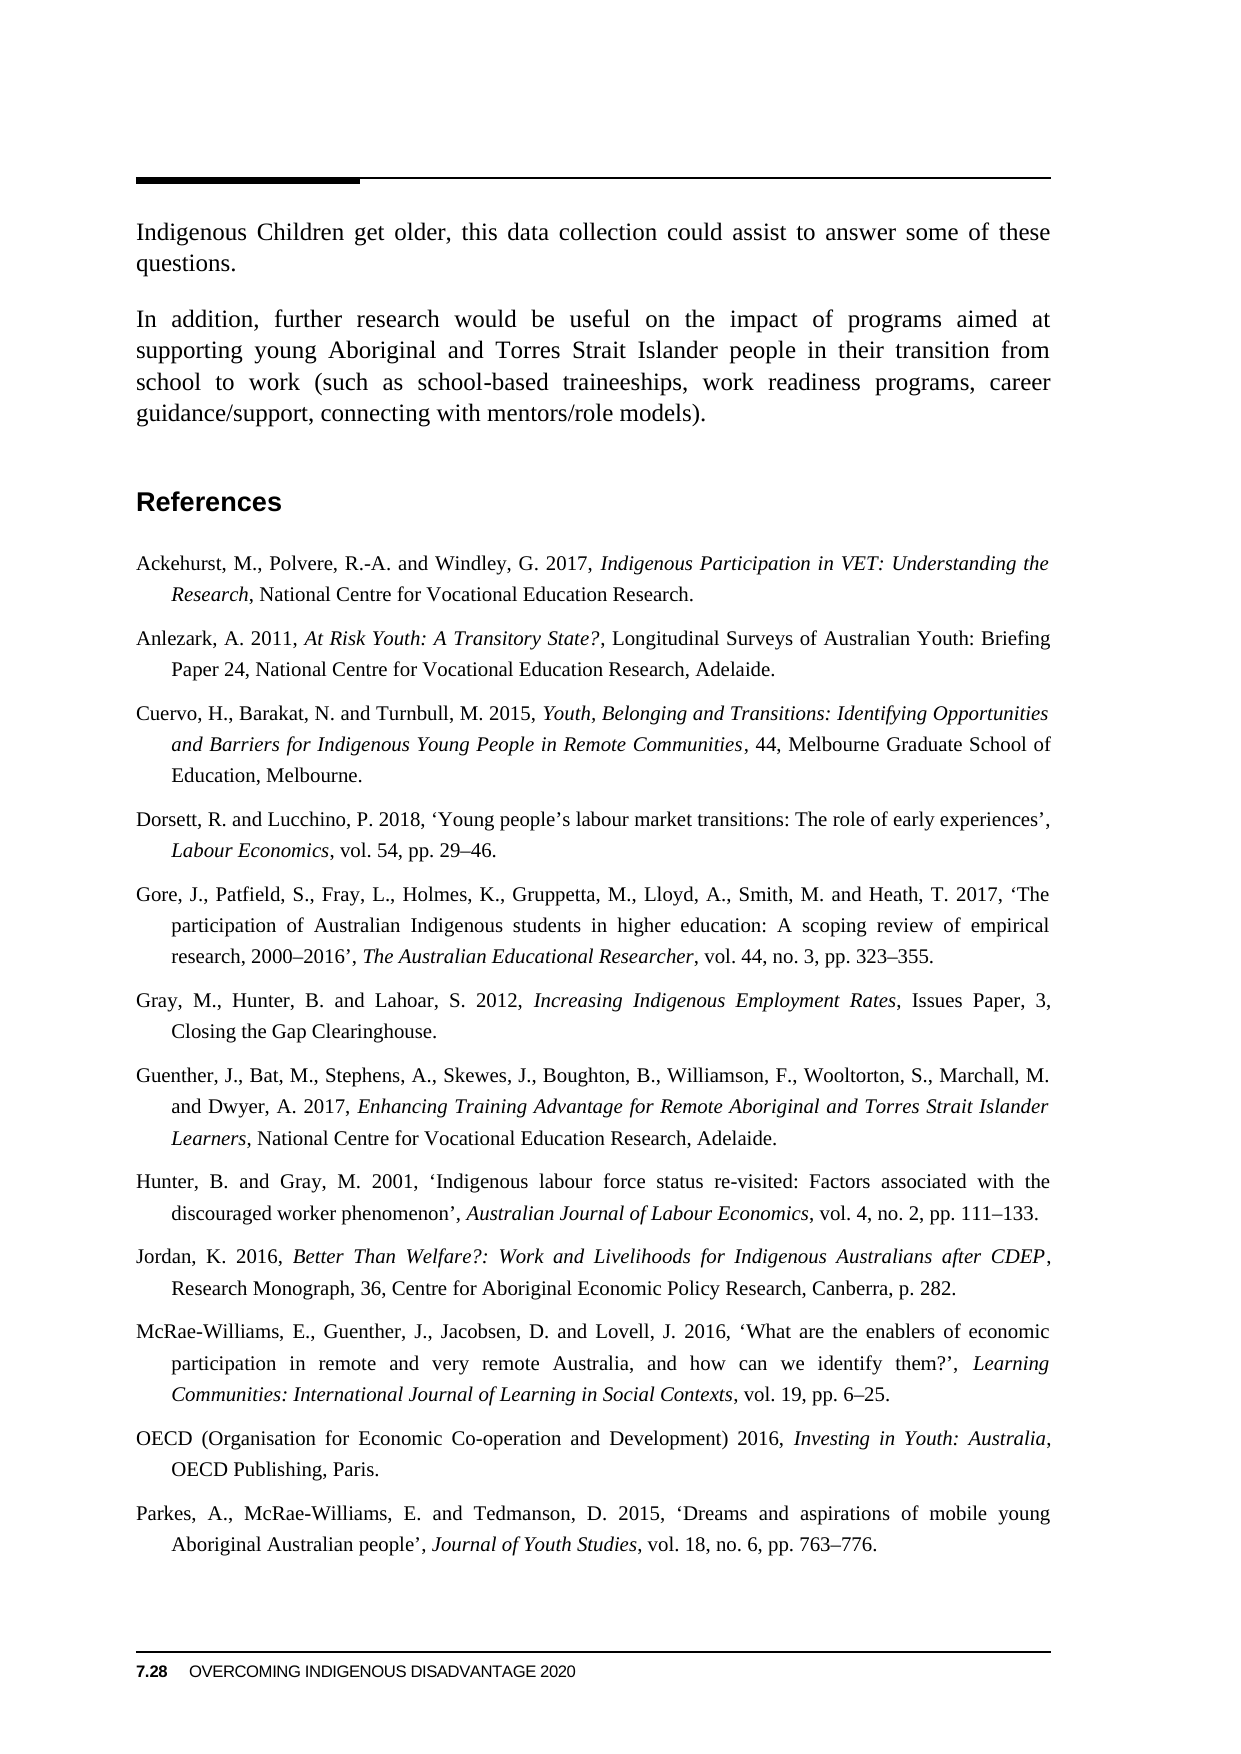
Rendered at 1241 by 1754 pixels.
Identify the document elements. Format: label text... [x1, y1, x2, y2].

text Cuervo, H., Barakat, N. and Turnbull, M. 2015, Youth, Belonging and Transitions: Identifying Opportunities and Barriers for Indigenous Young People in Remote Communities, 44, Melbourne Graduate School of Education, Melbourne. [136, 693, 1051, 787]
subtitle References [136, 485, 1051, 518]
text Gray, M., Hunter, B. and Lahoar, S. 2012, Increasing Indigenous Employment Rates, Issues Paper, 3, Closing the Gap Clearinghouse. [136, 981, 1051, 1043]
text OECD (Organisation for Economic Co-operation and Development) 2016, Investing in Youth: Australia, OECD Publishing, Paris. [136, 1418, 1051, 1481]
text Guenther, J., Bat, M., Stephens, A., Skewes, J., Boughton, B., Williamson, F., Wooltorton, S., Marchall, M. and Dwyer, A. 2017, Enhancing Training Advantage for Remote Aboriginal and Torres Strait Islander Learners, National Centre for Vocational Education Research, Adelaide. [136, 1056, 1051, 1150]
text In addition, further research would be useful on the impact of programs aimed at supporting young Aboriginal and Torres Strait Islander people in their transition from school to work (such as school-based traineeships, work readiness programs, career guidance/support, connecting with mentors/role models). [136, 302, 1051, 427]
text Gore, J., Patfield, S., Fray, L., Holmes, K., Gruppetta, M., Lloyd, A., Smith, M. and Heath, T. 2017, ‘The participation of Australian Indigenous students in higher education: A scoping review of empirical research, 2000–2016’, The Australian Educational Researcher, vol. 44, no. 3, pp. 323–355. [136, 875, 1051, 968]
text Hunter, B. and Gray, M. 2001, ‘Indigenous labour force status re-visited: Factors associated with the discouraged worker phenomenon’, Australian Journal of Labour Economics, vol. 4, no. 2, pp. 111–133. [136, 1162, 1051, 1225]
text Dorsett, R. and Lucchino, P. 2018, ‘Young people’s labour market transitions: The role of early experiences’, Labour Economics, vol. 54, pp. 29–46. [136, 800, 1051, 862]
text Parkes, A., McRae-Williams, E. and Tedmanson, D. 2015, ‘Dreams and aspirations of mobile young Aboriginal Australian people’, Journal of Youth Studies, vol. 18, no. 6, pp. 763–776. [136, 1493, 1051, 1556]
text McRae-Williams, E., Guenther, J., Jacobsen, D. and Lovell, J. 2016, ‘What are the enablers of economic participation in remote and very remote Australia, and how can we identify them?’, Learning Communities: International Journal of Learning in Social Contexts, vol. 19, pp. 6–25. [136, 1312, 1051, 1406]
text Anlezark, A. 2011, At Risk Youth: A Transitory State?, Longitudinal Surveys of Australian Youth: Briefing Paper 24, National Centre for Vocational Education Research, Adelaide. [136, 618, 1051, 681]
text Jordan, K. 2016, Better Than Welfare?: Work and Livelihoods for Indigenous Australians after CDEP, Research Monograph, 36, Centre for Aboriginal Economic Policy Research, Canberra, p. 282. [136, 1237, 1051, 1300]
text Ackehurst, M., Polvere, R.-A. and Windley, G. 2017, Indigenous Participation in VET: Understanding the Research, National Centre for Vocational Education Research. [136, 543, 1051, 606]
